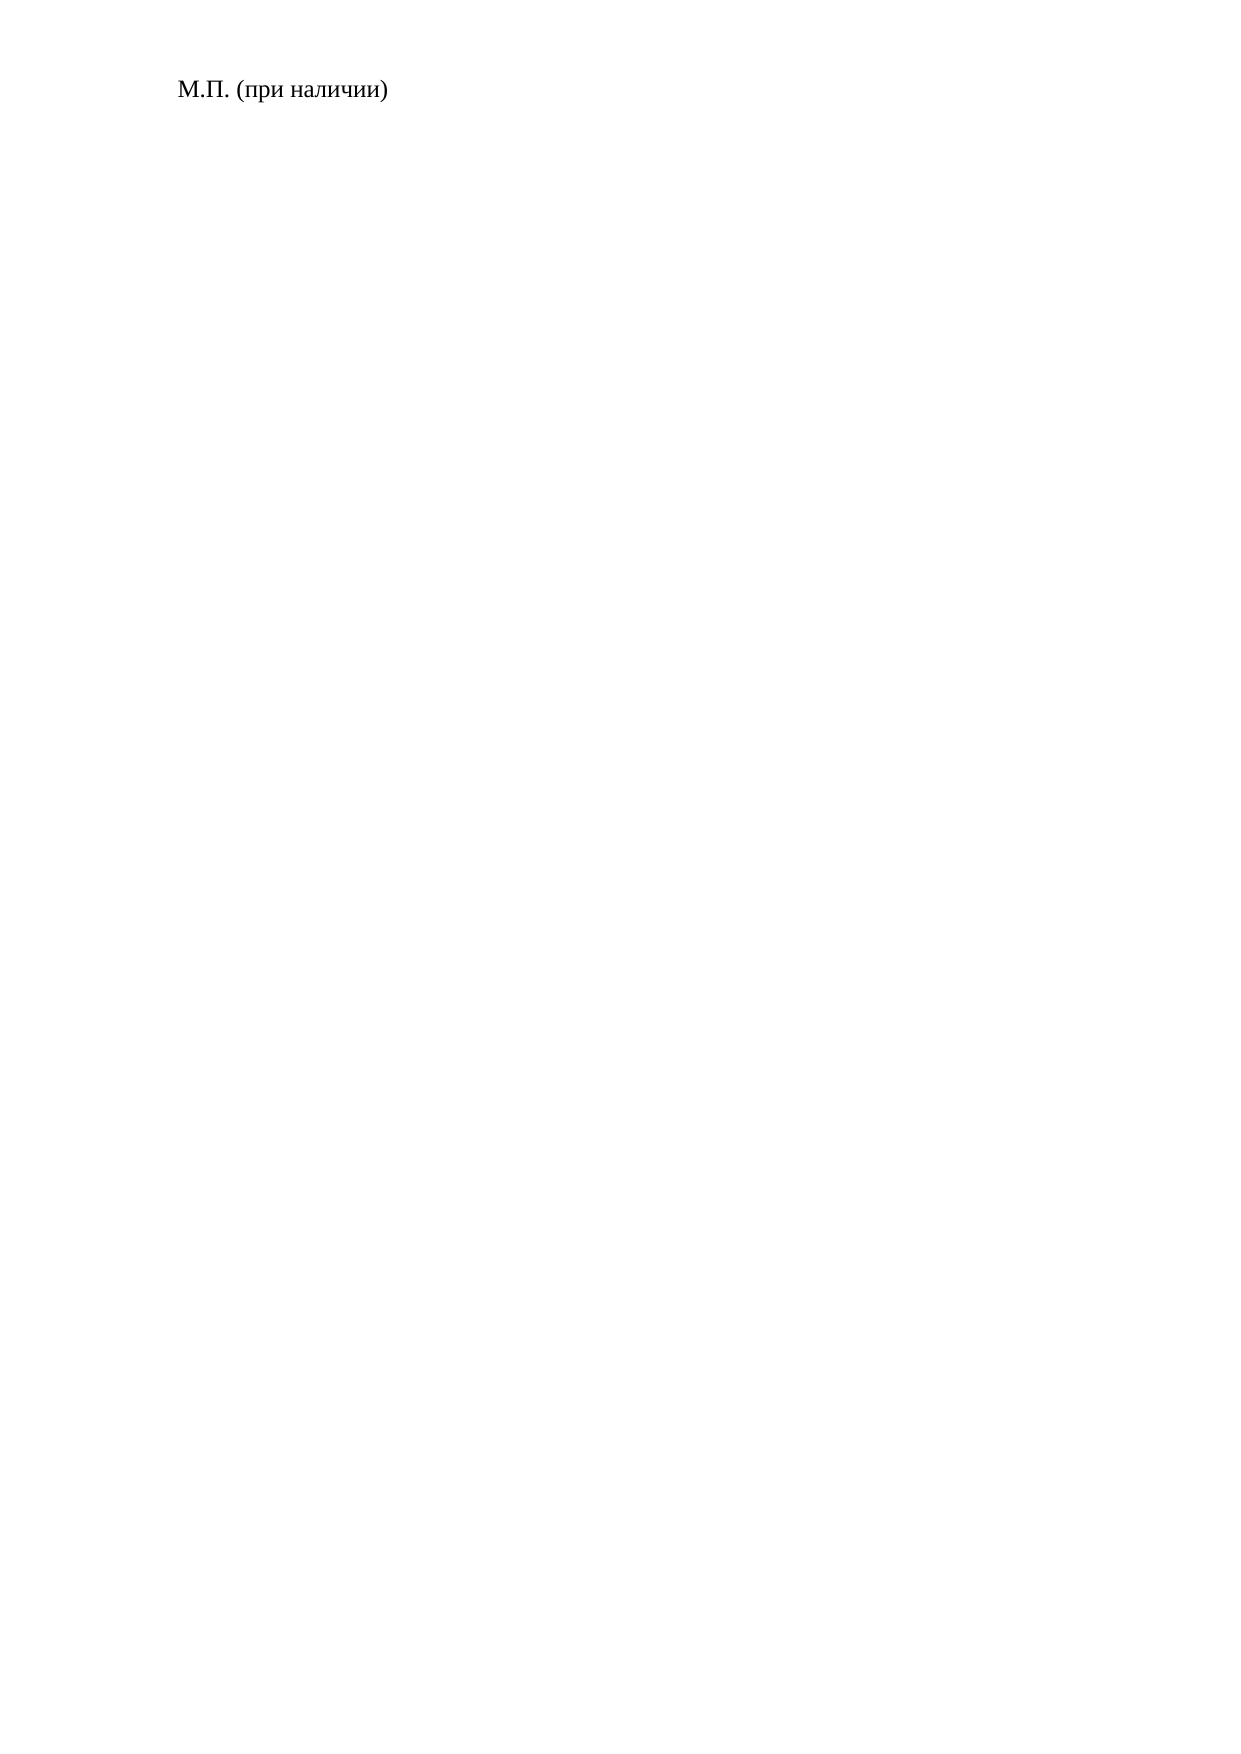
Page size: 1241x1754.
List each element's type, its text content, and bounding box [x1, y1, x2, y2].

text М.П. (при наличии) [177, 74, 1152, 103]
